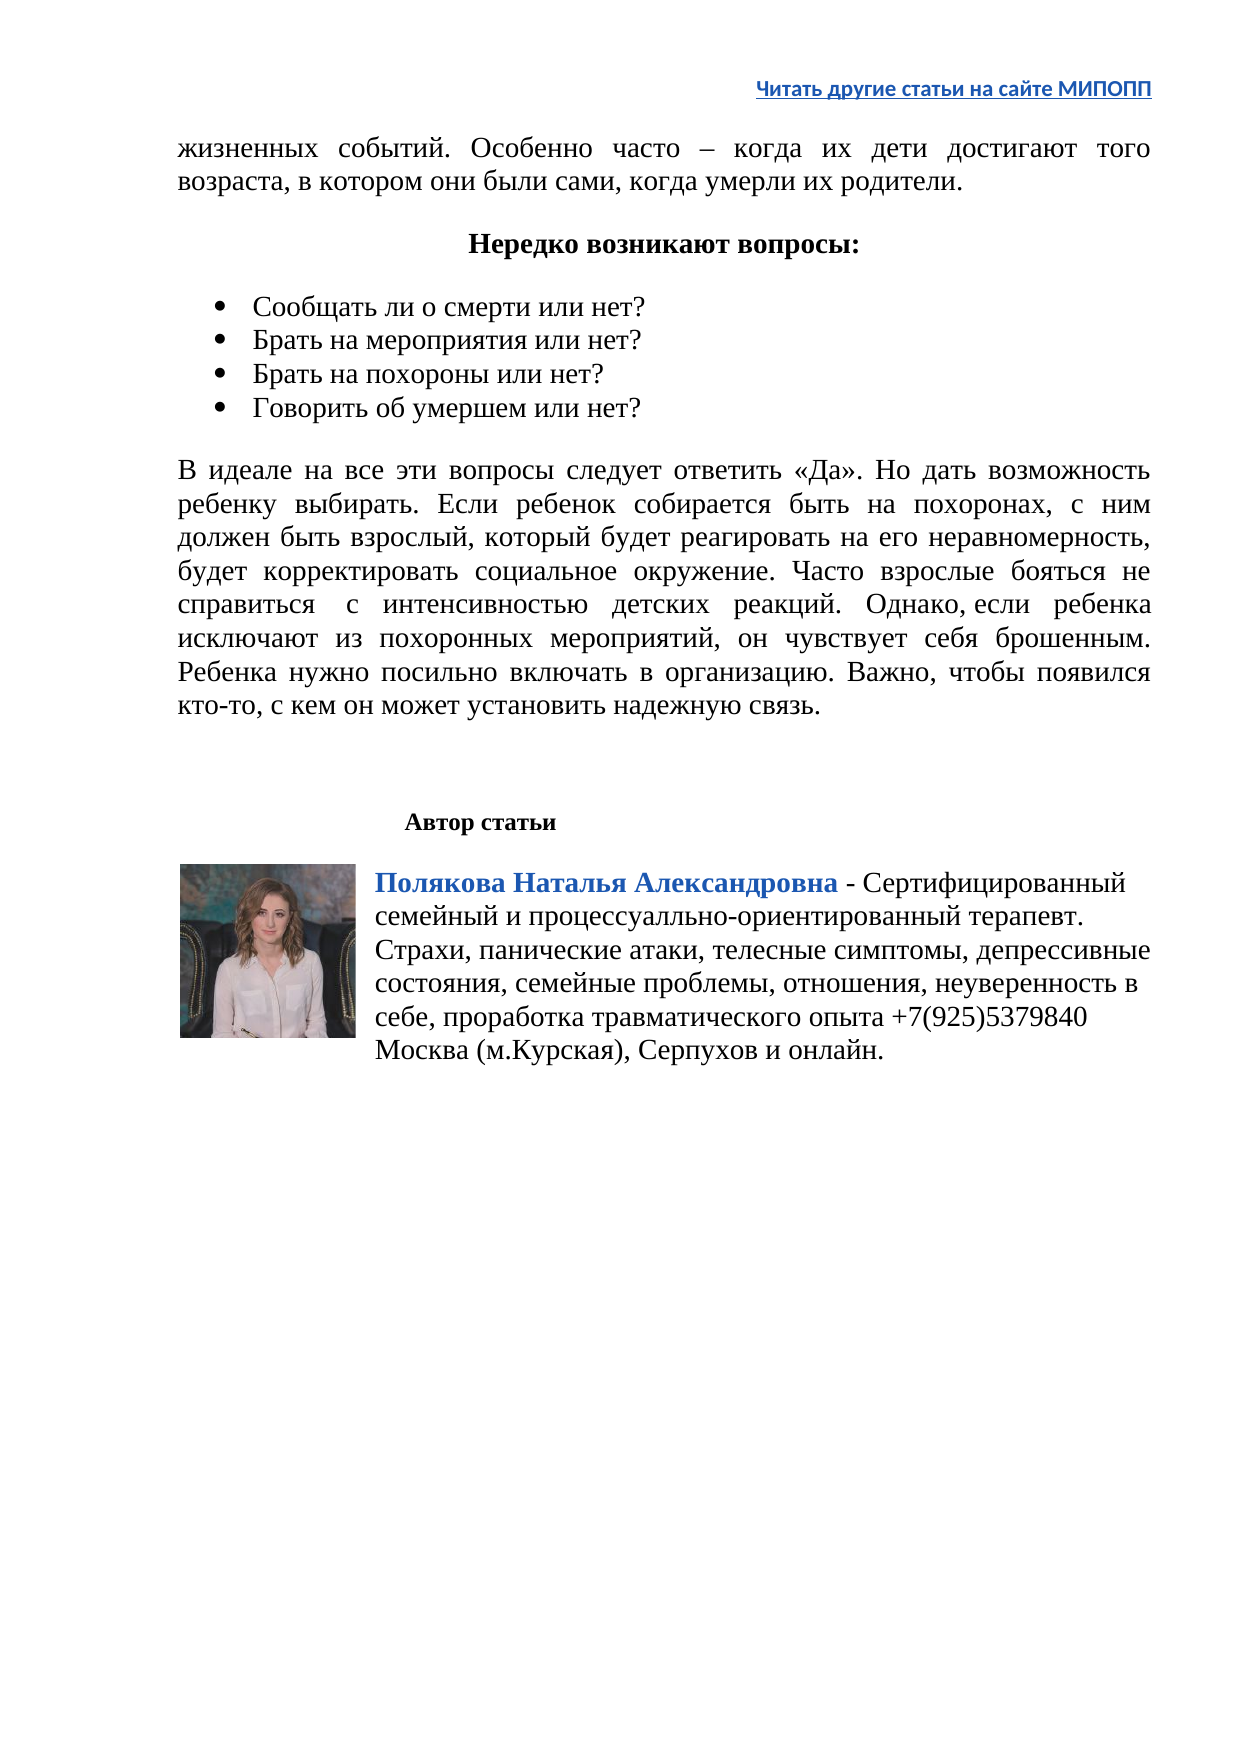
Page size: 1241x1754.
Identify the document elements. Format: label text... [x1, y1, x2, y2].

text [177, 130, 1152, 197]
text В идеале на все эти вопросы следует ответить «Да». Но дать возможность ребенку выбирать. Если ребенок собирается быть на похоронах, с ним должен быть взрослый, который будет реагировать на его неравномерность, будет корректировать социальное окружение. Часто взрослые бояться не справиться с интенсивностью детских реакций. Однако, если ребенка исключают из похоронных мероприятий, он чувствует себя брошенным. Ребенка нужно посильно включать в организацию. Важно, чтобы появился кто-то, с кем он может установить надежную связь. [177, 452, 1152, 721]
list Сообщать ли о смерти или нет? [215, 289, 1152, 322]
text Нередко возникают вопросы: [177, 226, 1152, 259]
list Брать на похороны или нет? [215, 356, 1152, 390]
list Брать на мероприятия или нет? [215, 322, 1152, 356]
list Говорить об умершем или нет? [215, 390, 1152, 423]
text Полякова Наталья Александровна - Сертифицированный семейный и процессуалльно-ориентированный терапевт. Страхи, панические атаки, телесные симптомы, депрессивные состояния, семейные проблемы, отношения, неуверенность в себе, проработка травматического опыта +7(925)5379840 Москва (м.Курская), Серпухов и онлайн. [177, 865, 1152, 1066]
text Автор статьи [177, 807, 1152, 836]
